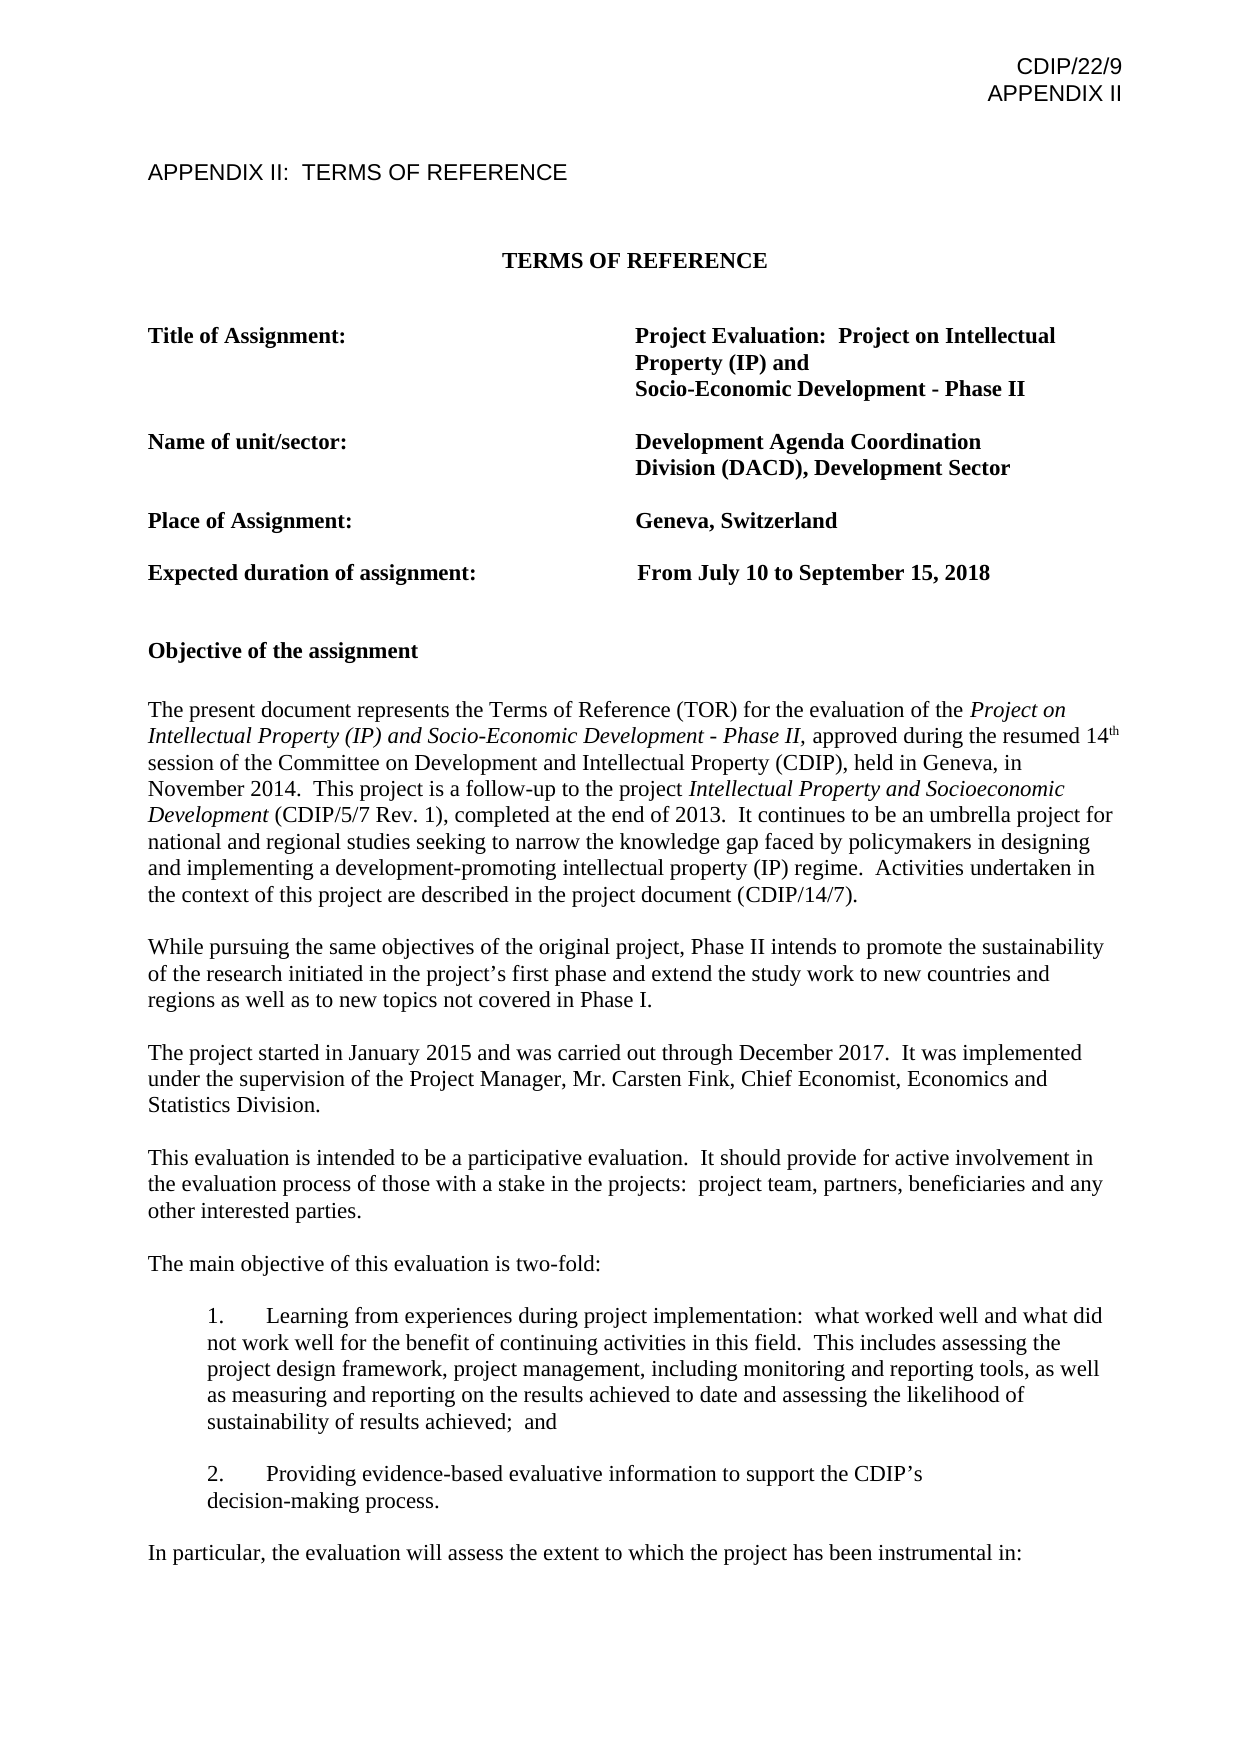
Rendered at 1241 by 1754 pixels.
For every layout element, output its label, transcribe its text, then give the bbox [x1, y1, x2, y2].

text This evaluation is intended to be a participative evaluation. It should provide for active involvement in the evaluation process of those with a stake in the projects: project team, partners, beneficiaries and any other interested parties. [148, 1144, 1122, 1223]
text Place of Assignment: Geneva, Switzerland [148, 507, 1122, 533]
text The present document represents the Terms of Reference (TOR) for the evaluation of the Project on Intellectual Property (IP) and Socio-Economic Development - Phase II, approved during the resumed 14th session of the Committee on Development and Intellectual Property (CDIP), held in Geneva, in November 2014. This project is a follow-up to the project Intellectual Property and Socioeconomic Development (CDIP/5/7 Rev. 1), completed at the end of 2013. It continues to be an umbrella project for national and regional studies seeking to narrow the knowledge gap faced by policymakers in designing and implementing a development-promoting intellectual property (IP) regime. Activities undertaken in the context of this project are described in the project document (CDIP/14/7). [148, 696, 1122, 907]
text The project started in January 2015 and was carried out through December 2017. It was implemented under the supervision of the Project Manager, Mr. Carsten Fink, Chief Economist, Economics and Statistics Division. [148, 1039, 1122, 1118]
text Objective of the assignment [148, 637, 1122, 663]
text 1. Learning from experiences during project implementation: what worked well and what did not work well for the benefit of continuing activities in this field. This includes assessing the project design framework, project management, including monitoring and reporting tools, as well as measuring and reporting on the results achieved to date and assessing the likelihood of sustainability of results achieved; and [207, 1302, 1122, 1434]
text The main objective of this evaluation is two-fold: [148, 1249, 1122, 1276]
text TERMS OF REFERENCE [148, 247, 1122, 273]
text While pursuing the same objectives of the original project, Phase II intends to promote the sustainability of the research initiated in the project’s first phase and extend the study work to new countries and regions as well as to new topics not covered in Phase I. [148, 933, 1122, 1012]
text In particular, the evaluation will assess the extent to which the project has been instrumental in: [148, 1539, 1122, 1566]
text Title of Assignment: Project Evaluation: Project on Intellectual Property (IP) and Socio-Economic Development - Phase II [148, 322, 1122, 401]
text Expected duration of assignment: From July 10 to September 15, 2018 [148, 559, 1122, 586]
text Name of unit/sector: Development Agenda Coordination Division (DACD), Development Sector [148, 428, 1122, 480]
text 2. Providing evidence-based evaluative information to support the CDIP’s decision-making process. [207, 1460, 1122, 1513]
list Appendix ii: terms of reference [148, 158, 1122, 185]
